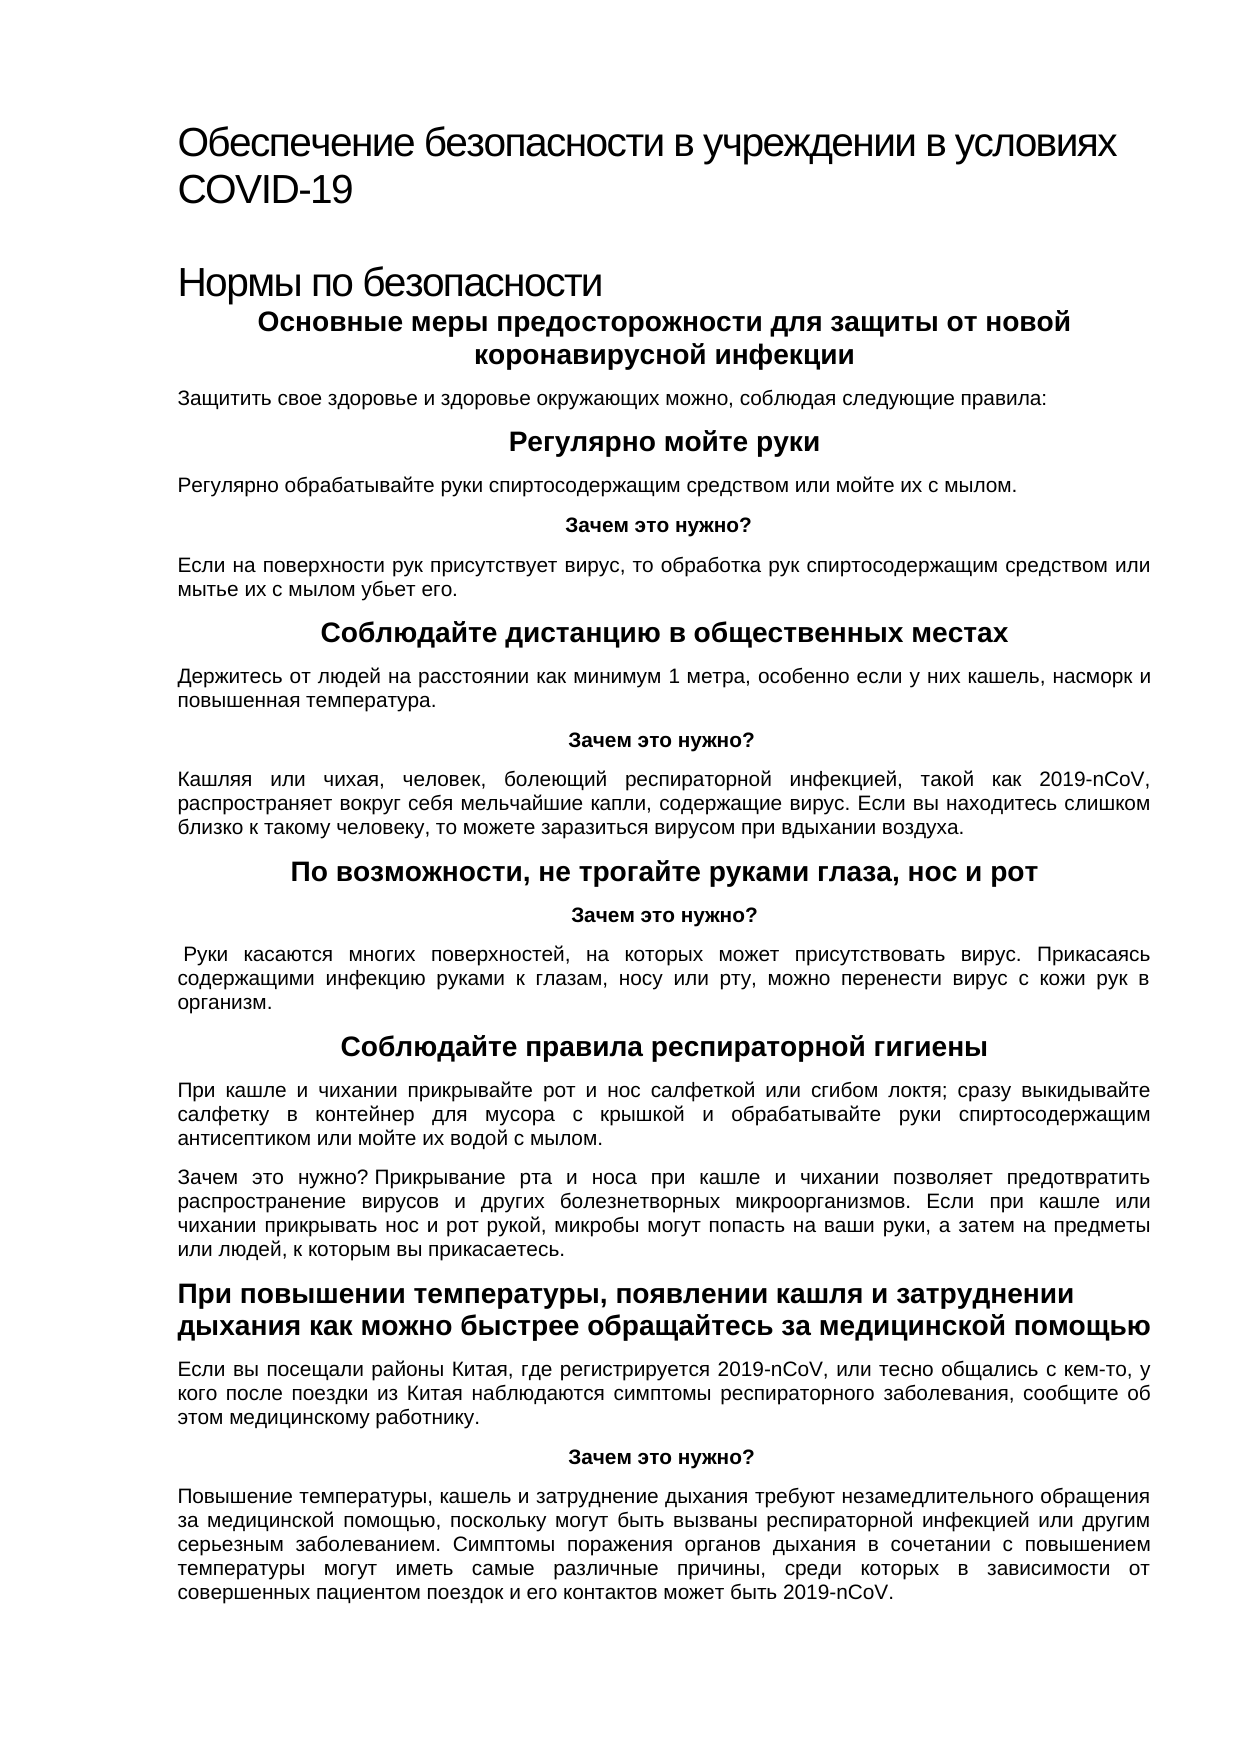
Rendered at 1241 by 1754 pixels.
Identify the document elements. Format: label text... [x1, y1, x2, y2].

text Зачем это нужно? [177, 727, 1152, 751]
text Повышение температуры, кашель и затруднение дыхания требуют незамедлительного обращения за медицинской помощью, поскольку могут быть вызваны респираторной инфекцией или другим серьезным заболеванием. Симптомы поражения органов дыхания в сочетании с повышением температуры могут иметь самые различные причины, среди которых в зависимости от совершенных пациентом поездок и его контактов может быть 2019-nCoV. [177, 1484, 1152, 1604]
text Регулярно мойте руки [177, 425, 1152, 458]
text При кашле и чихании прикрывайте рот и нос салфеткой или сгибом локтя; сразу выкидывайте салфетку в контейнер для мусора с крышкой и обрабатывайте руки спиртосодержащим антисептиком или мойте их водой с мылом. [177, 1078, 1152, 1149]
text Соблюдайте правила респираторной гигиены [177, 1030, 1152, 1062]
text Если на поверхности рук присутствует вирус, то обработка рук спиртосодержащим средством или мытье их с мылом убьет его. [177, 552, 1152, 600]
text Кашляя или чихая, человек, болеющий респираторной инфекцией, такой как 2019-nCoV, распространяет вокруг себя мельчайшие капли, содержащие вирус. Если вы находитесь слишком близко к такому человеку, то можете заразиться вирусом при вдыхании воздуха. [177, 767, 1152, 839]
text Зачем это нужно? [177, 513, 1152, 537]
text Нормы по безопасности [177, 258, 1152, 305]
text Зачем это нужно? [177, 1444, 1152, 1468]
text Руки касаются многих поверхностей, на которых может присутствовать вирус. Прикасаясь содержащими инфекцию руками к глазам, носу или рту, можно перенести вирус с кожи рук в организм. [177, 942, 1152, 1014]
text При повышении температуры, появлении кашля и затруднении дыхания как можно быстрее обращайтесь за медицинской помощью [177, 1277, 1152, 1341]
text Зачем это нужно? Прикрывание рта и носа при кашле и чихании позволяет предотвратить распространение вирусов и других болезнетворных микроорганизмов. Если при кашле или чихании прикрывать нос и рот рукой, микробы могут попасть на ваши руки, а затем на предметы или людей, к которым вы прикасаетесь. [177, 1165, 1152, 1261]
text Регулярно обрабатывайте руки спиртосодержащим средством или мойте их с мылом. [177, 473, 1152, 497]
text По возможности, не трогайте руками глаза, нос и рот [177, 854, 1152, 887]
text Зачем это нужно? [177, 903, 1152, 927]
text Основные меры предосторожности для защиты от новой коронавирусной инфекции [177, 305, 1152, 370]
text Держитесь от людей на расстоянии как минимум 1 метра, особенно если у них кашель, насморк и повышенная температура. [177, 664, 1152, 712]
text Если вы посещали районы Китая, где регистрируется 2019-nCoV, или тесно общались с кем-то, у кого после поездки из Китая наблюдаются симптомы респираторного заболевания, сообщите об этом медицинскому работнику. [177, 1357, 1152, 1429]
text Соблюдайте дистанцию в общественных местах [177, 616, 1152, 648]
text Защитить свое здоровье и здоровье окружающих можно, соблюдая следующие правила: [177, 386, 1152, 409]
text Обеспечение безопасности в учреждении в условиях COVID-19 [177, 118, 1152, 212]
